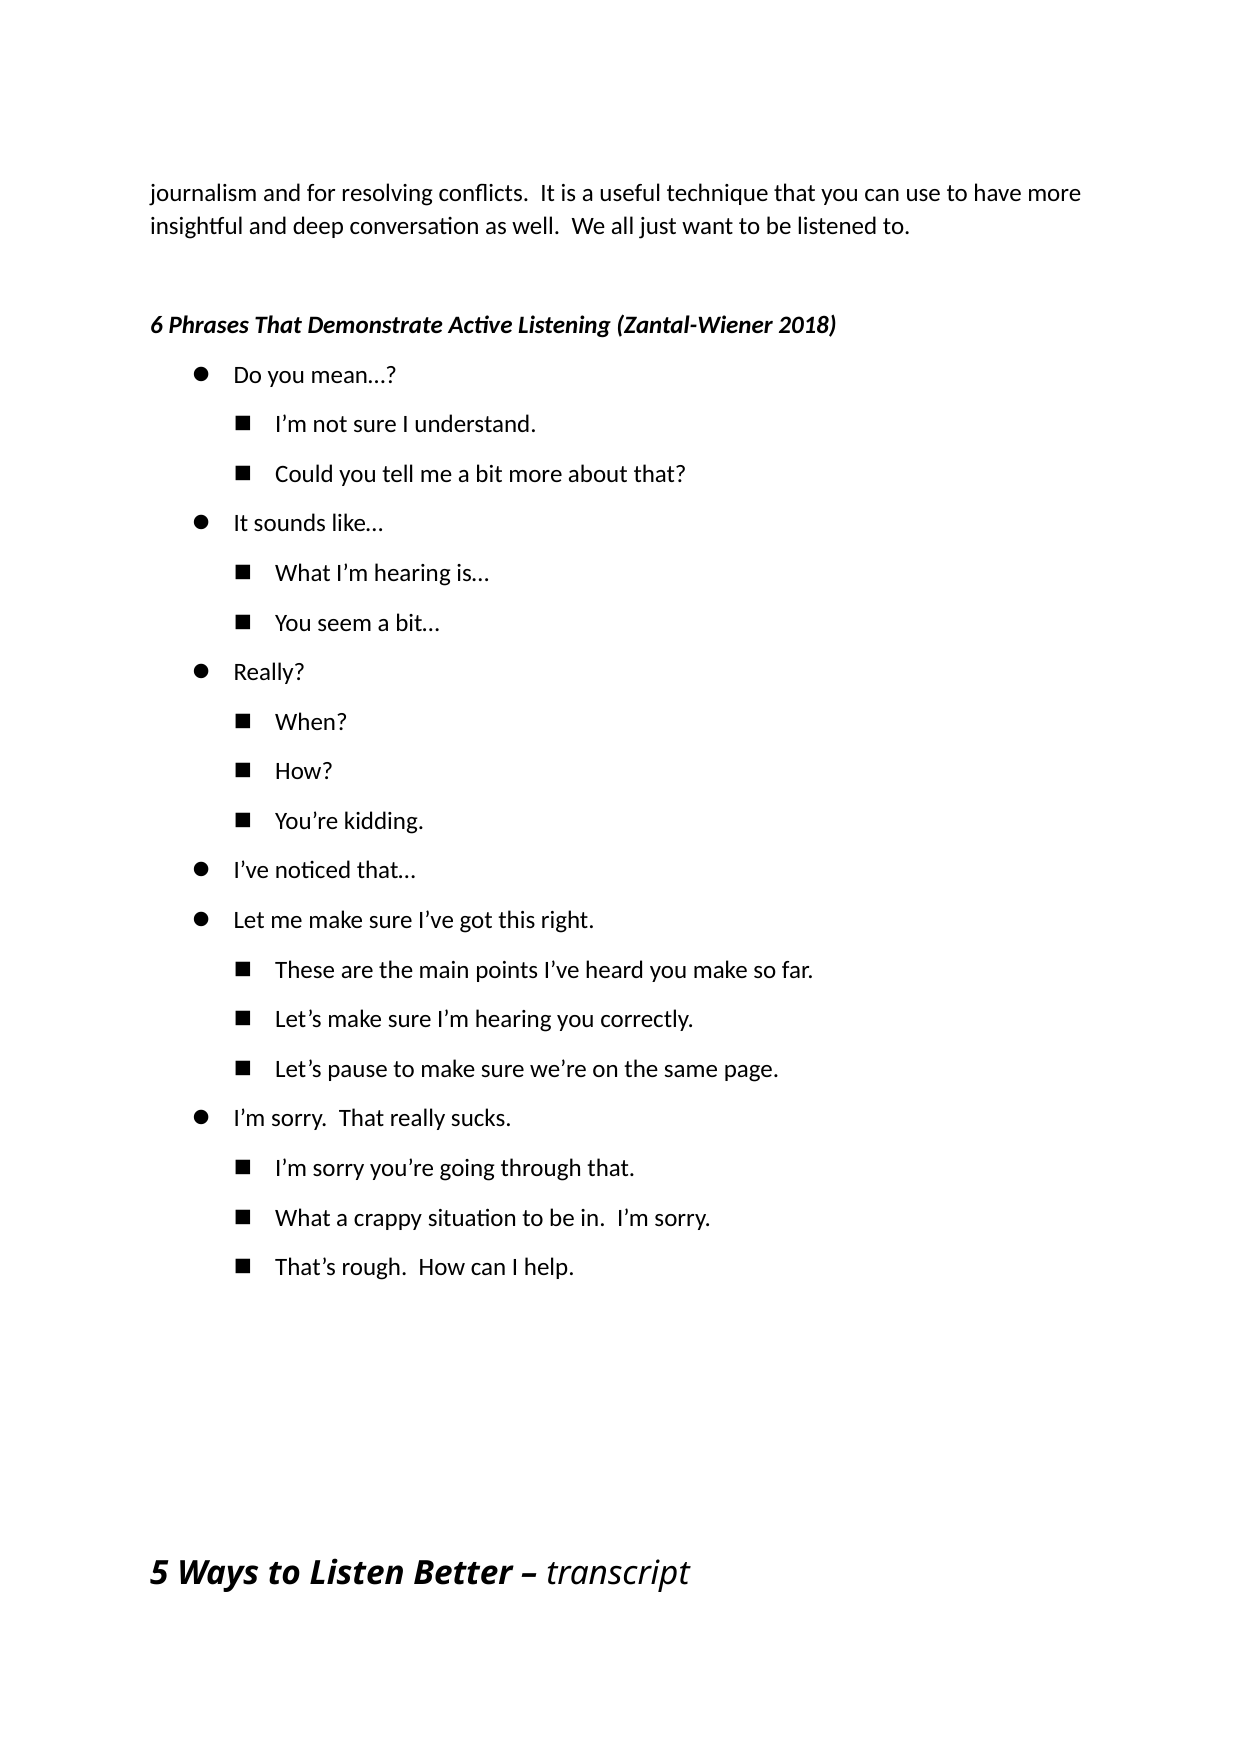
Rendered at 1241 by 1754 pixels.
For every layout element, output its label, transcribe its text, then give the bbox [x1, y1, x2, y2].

list It sounds like… [192, 508, 1090, 538]
list You seem a bit… [233, 607, 1090, 637]
list Could you tell me a bit more about that? [233, 458, 1090, 488]
list I’m not sure I understand. [233, 408, 1090, 439]
list When? [233, 706, 1090, 736]
list What I’m hearing is… [233, 557, 1090, 588]
text 6 Phrases That Demonstrate Active Listening (Zantal-Wiener 2018) [150, 309, 1090, 340]
list How? [233, 756, 1090, 786]
list Do you mean…? [192, 359, 1090, 389]
list Let me make sure I’ve got this right. [192, 904, 1090, 935]
list These are the main points I’ve heard you make so far. [233, 954, 1090, 984]
list I’m sorry. That really sucks. [192, 1103, 1090, 1133]
list Let’s make sure I’m hearing you correctly. [233, 1003, 1090, 1034]
list That’s rough. How can I help. [233, 1251, 1090, 1282]
list What a crappy situation to be in. I’m sorry. [233, 1202, 1090, 1232]
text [150, 177, 1090, 241]
list I’m sorry you’re going through that. [233, 1152, 1090, 1183]
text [150, 1549, 1090, 1594]
list I’ve noticed that… [192, 855, 1090, 885]
list Let’s pause to make sure we’re on the same page. [233, 1053, 1090, 1083]
list Really? [192, 656, 1090, 687]
list You’re kidding. [233, 805, 1090, 836]
